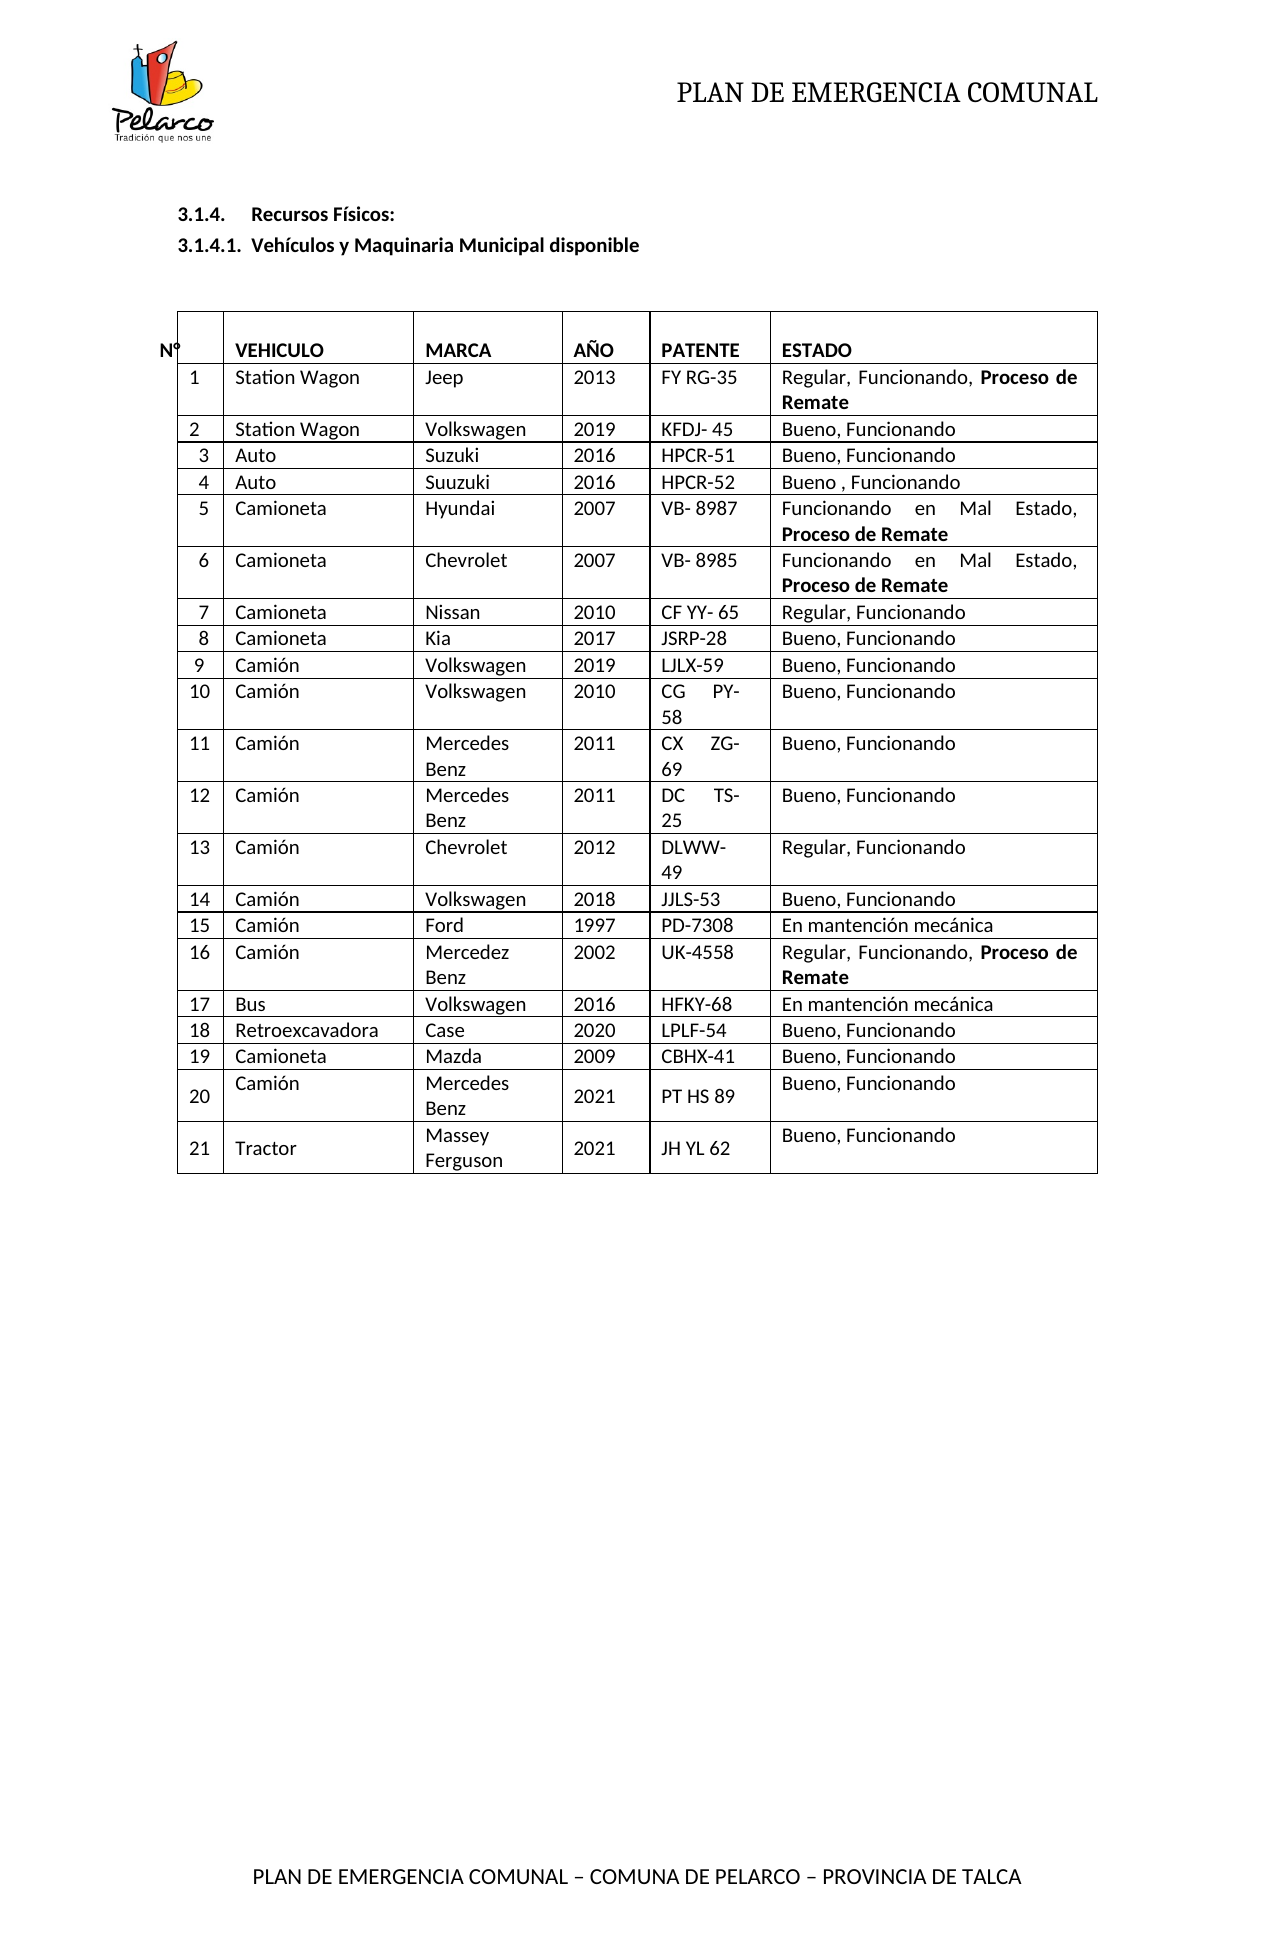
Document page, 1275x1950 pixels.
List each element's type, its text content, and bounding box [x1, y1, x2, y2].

table_cell Suzuki [414, 443, 562, 468]
table_cell VB- 8985 [651, 547, 770, 598]
table_cell JH YL 62 [651, 1122, 770, 1173]
table_header MARCA [414, 312, 562, 363]
table_cell Volkswagen [414, 652, 562, 677]
table_cell PT HS 89 [651, 1070, 770, 1121]
table_cell En mantención mecánica [771, 913, 1097, 938]
table_cell 4 [178, 469, 223, 494]
table_cell Auto [224, 443, 413, 468]
table_cell 2021 [563, 1122, 649, 1173]
table_cell 8 [178, 626, 223, 651]
table_cell Jeep [414, 364, 562, 415]
table_cell 9 [178, 652, 223, 677]
table_cell Bueno, Funcionando [771, 652, 1097, 677]
table_cell Camioneta [224, 599, 413, 624]
table_cell 2002 [563, 939, 649, 990]
table_cell Nissan [414, 599, 562, 624]
table_cell Funcionando en Mal Estado, Proceso de Remate [771, 547, 1097, 598]
table_cell Bus [224, 991, 413, 1016]
table_cell 2019 [563, 416, 649, 441]
table_header AÑO [563, 312, 649, 363]
picture [103, 38, 221, 146]
table_cell 1997 [563, 913, 649, 938]
table_cell Camioneta [224, 547, 413, 598]
table_cell Bueno, Funcionando [771, 626, 1097, 651]
table_cell Mercedes Benz [414, 730, 562, 781]
table_cell DC TS- 25 [651, 782, 770, 833]
table_cell 5 [178, 495, 223, 546]
table_cell Regular, Funcionando, Proceso de Remate [771, 939, 1097, 990]
table_cell 2016 [563, 469, 649, 494]
table_cell Kia [414, 626, 562, 651]
table_cell HPCR-51 [651, 443, 770, 468]
table_cell CG PY- 58 [651, 679, 770, 729]
table_cell 7 [178, 599, 223, 624]
table_cell Camión [224, 939, 413, 990]
table_cell 13 [178, 834, 223, 885]
table_cell Regular, Funcionando [771, 834, 1097, 885]
table_cell Bueno, Funcionando [771, 1044, 1097, 1069]
table_cell CBHX-41 [651, 1044, 770, 1069]
table_cell Chevrolet [414, 547, 562, 598]
table_cell 18 [178, 1017, 223, 1043]
table_cell Massey Ferguson [414, 1122, 562, 1173]
table_cell 2020 [563, 1017, 649, 1043]
table_header PATENTE [651, 312, 770, 363]
table_cell 2007 [563, 547, 649, 598]
table_cell Mercedez Benz [414, 939, 562, 990]
table_cell En mantención mecánica [771, 991, 1097, 1016]
table_cell Camión [224, 1070, 413, 1121]
table_cell Camión [224, 782, 413, 833]
table_cell 3 [178, 443, 223, 468]
table_cell 20 [178, 1070, 223, 1121]
table_cell Camión [224, 913, 413, 938]
table_cell Volkswagen [414, 416, 562, 441]
subtitle Recursos Físicos: [177, 201, 1029, 226]
table_cell Camioneta [224, 626, 413, 651]
table_cell JJLS-53 [651, 886, 770, 911]
table_cell Camión [224, 730, 413, 781]
table_cell 2 [178, 416, 223, 441]
table_cell PD-7308 [651, 913, 770, 938]
table_cell Hyundai [414, 495, 562, 546]
table_cell Bueno, Funcionando [771, 443, 1097, 468]
table_cell 10 [178, 679, 223, 729]
table_cell LPLF-54 [651, 1017, 770, 1043]
table_cell 2007 [563, 495, 649, 546]
table_cell 16 [178, 939, 223, 990]
table_cell Bueno, Funcionando [771, 782, 1097, 833]
table_cell 2018 [563, 886, 649, 911]
table_cell 2011 [563, 782, 649, 833]
table_cell Funcionando en Mal Estado, Proceso de Remate [771, 495, 1097, 546]
table_cell 2013 [563, 364, 649, 415]
table_cell Regular, Funcionando, Proceso de Remate [771, 364, 1097, 415]
table_cell Ford [414, 913, 562, 938]
table_cell 2021 [563, 1070, 649, 1121]
table_cell 2009 [563, 1044, 649, 1069]
table_cell Volkswagen [414, 679, 562, 729]
table_cell CX ZG- 69 [651, 730, 770, 781]
table_cell Camión [224, 886, 413, 911]
table_cell Tractor [224, 1122, 413, 1173]
table_cell 21 [178, 1122, 223, 1173]
table_cell 2011 [563, 730, 649, 781]
table_cell Station Wagon [224, 416, 413, 441]
table_cell Bueno, Funcionando [771, 416, 1097, 441]
table_cell Mercedes Benz [414, 782, 562, 833]
table_cell 19 [178, 1044, 223, 1069]
table_cell 1 [178, 364, 223, 415]
table_cell Regular, Funcionando [771, 599, 1097, 624]
table_cell HPCR-52 [651, 469, 770, 494]
table_cell Retroexcavadora [224, 1017, 413, 1043]
table_cell 14 [178, 886, 223, 911]
table_cell Bueno, Funcionando [771, 1017, 1097, 1043]
table_header N° [178, 312, 223, 363]
table_cell Case [414, 1017, 562, 1043]
table_cell Station Wagon [224, 364, 413, 415]
table_cell 2012 [563, 834, 649, 885]
table_cell Bueno, Funcionando [771, 679, 1097, 729]
table_cell Chevrolet [414, 834, 562, 885]
table_cell 11 [178, 730, 223, 781]
table_cell Bueno , Funcionando [771, 469, 1097, 494]
table_cell Volkswagen [414, 991, 562, 1016]
table_cell Bueno, Funcionando [771, 886, 1097, 911]
table_cell FY RG-35 [651, 364, 770, 415]
table_cell UK-4558 [651, 939, 770, 990]
table_cell 2010 [563, 679, 649, 729]
table_cell Bueno, Funcionando [771, 1070, 1097, 1121]
table_header ESTADO [771, 312, 1097, 363]
table_cell 6 [178, 547, 223, 598]
table_cell 2017 [563, 626, 649, 651]
table_cell Suuzuki [414, 469, 562, 494]
table_cell VB- 8987 [651, 495, 770, 546]
table_cell Camión [224, 834, 413, 885]
table_header VEHICULO [224, 312, 413, 363]
subtitle Vehículos y Maquinaria Municipal disponible [177, 232, 1029, 258]
table_cell Camioneta [224, 1044, 413, 1069]
table_cell 15 [178, 913, 223, 938]
table_cell Camión [224, 652, 413, 677]
table_cell Bueno, Funcionando [771, 1122, 1097, 1173]
table_cell CF YY- 65 [651, 599, 770, 624]
table_cell 2019 [563, 652, 649, 677]
table_cell Mazda [414, 1044, 562, 1069]
table_cell Mercedes Benz [414, 1070, 562, 1121]
table_cell 2016 [563, 991, 649, 1016]
table_cell DLWW-49 [651, 834, 770, 885]
table_cell JSRP-28 [651, 626, 770, 651]
table_cell Camioneta [224, 495, 413, 546]
table_cell Camión [224, 679, 413, 729]
table_cell Auto [224, 469, 413, 494]
table_cell Volkswagen [414, 886, 562, 911]
table_cell 17 [178, 991, 223, 1016]
table_cell LJLX-59 [651, 652, 770, 677]
table_cell Bueno, Funcionando [771, 730, 1097, 781]
table_cell KFDJ- 45 [651, 416, 770, 441]
table_cell HFKY-68 [651, 991, 770, 1016]
table_cell 12 [178, 782, 223, 833]
table_cell 2010 [563, 599, 649, 624]
table_cell 2016 [563, 443, 649, 468]
